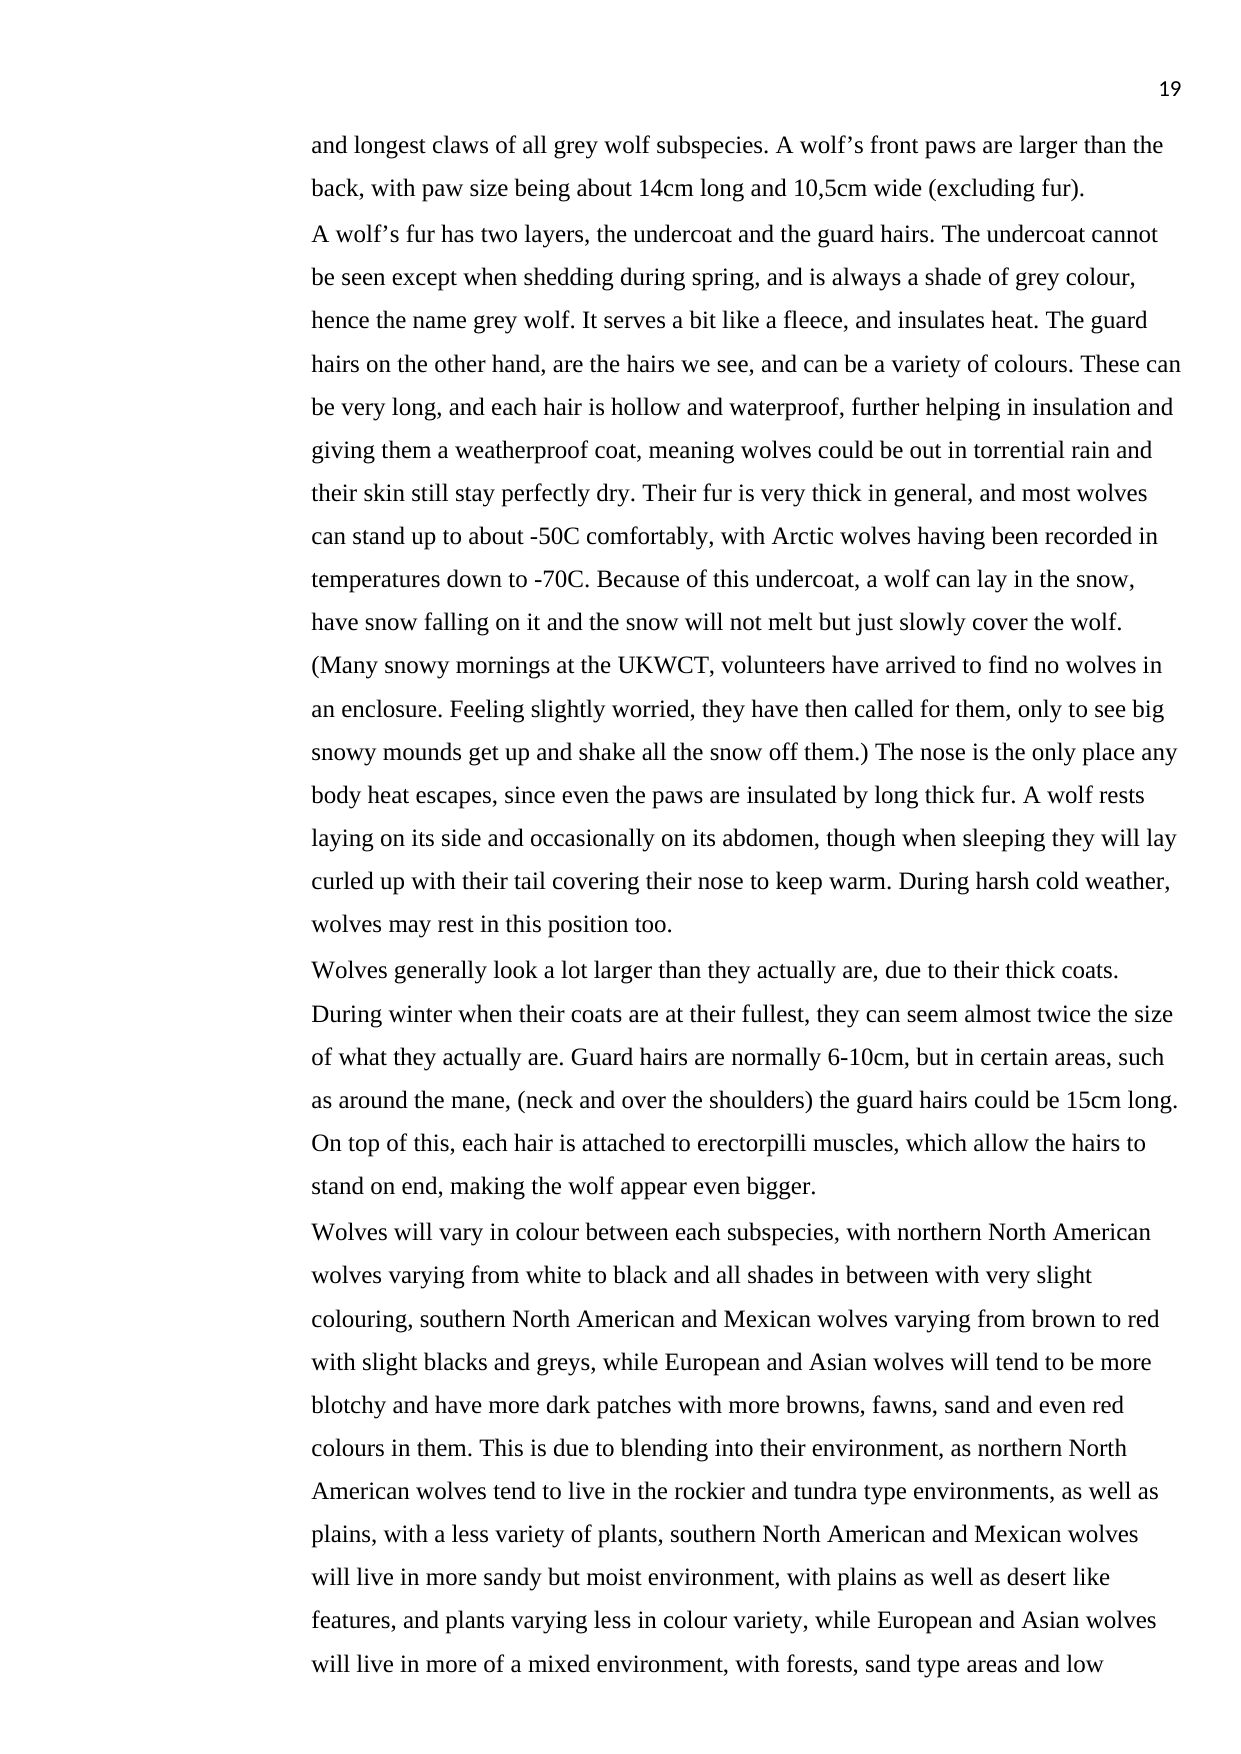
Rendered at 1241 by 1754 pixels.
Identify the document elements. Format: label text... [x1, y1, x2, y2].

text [311, 130, 1181, 202]
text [311, 1217, 1181, 1677]
text Wolves generally look a lot larger than they actually are, due to their thick coats. During winter when their coats are at their fullest, they can seem almost twice the size of what they actually are. Guard hairs are normally 6-10cm, but in certain areas, such as around the mane, (neck and over the shoulders) the guard hairs could be 15cm long. On top of this, each hair is attached to erectorpilli muscles, which allow the hairs to stand on end, making the wolf appear even bigger. [311, 956, 1181, 1200]
text A wolf’s fur has two layers, the undercoat and the guard hairs. The undercoat cannot be seen except when shedding during spring, and is always a shade of grey colour, hence the name grey wolf. It serves a bit like a fleece, and insulates heat. The guard hairs on the other hand, are the hairs we see, and can be a variety of colours. These can be very long, and each hair is hollow and waterproof, further helping in insulation and giving them a weatherproof coat, meaning wolves could be out in torrential rain and their skin still stay perfectly dry. Their fur is very thick in general, and most wolves can stand up to about -50C comfortably, with Arctic wolves having been recorded in temperatures down to -70C. Because of this undercoat, a wolf can lay in the snow, have snow falling on it and the snow will not melt but just slowly cover the wolf. (Many snowy mornings at the UKWCT, volunteers have arrived to find no wolves in an enclosure. Feeling slightly worried, they have then called for them, only to see big snowy mounds get up and shake all the snow off them.) The nose is the only place any body heat escapes, since even the paws are insulated by long thick fur. A wolf rests laying on its side and occasionally on its abdomen, though when sleeping they will lay curled up with their tail covering their nose to keep warm. During harsh cold weather, wolves may rest in this position too. [311, 219, 1181, 938]
